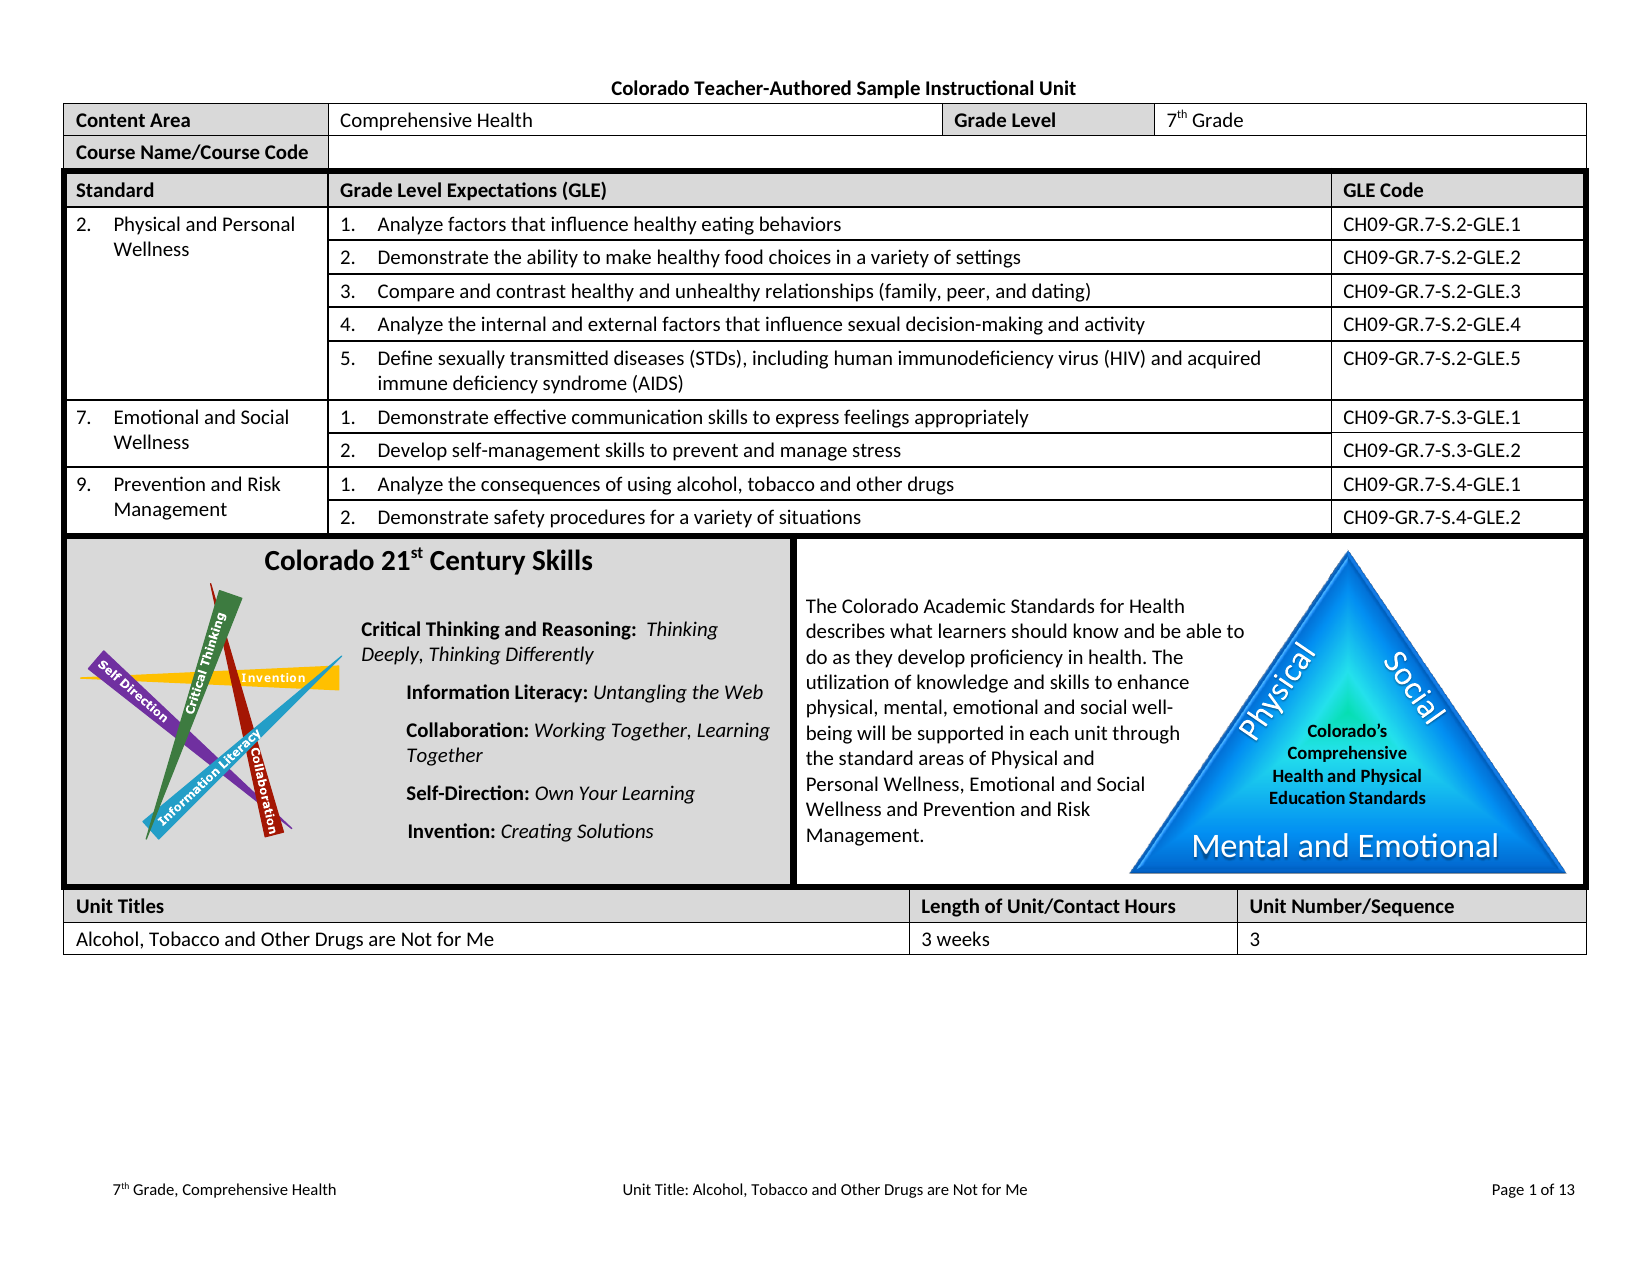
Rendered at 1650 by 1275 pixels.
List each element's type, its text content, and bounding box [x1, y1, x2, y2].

table_cell CH09-GR.7-S.2-GLE.1 [1332, 208, 1583, 239]
table_cell Demonstrate safety procedures for a variety of situations [329, 501, 1331, 533]
table_cell Unit Titles [64, 890, 909, 922]
table_cell Standard [67, 174, 327, 206]
table_cell CH09-GR.7-S.2-GLE.2 [1332, 241, 1583, 273]
table_cell Demonstrate effective communication skills to express feelings appropriately [329, 401, 1331, 432]
table_cell GLE Code [1332, 174, 1583, 206]
table_cell Develop self-management skills to prevent and manage stress [329, 434, 1331, 466]
table_cell Compare and contrast healthy and unhealthy relationships (family, peer, and dating) [329, 275, 1331, 306]
table_cell The Colorado Academic Standards for Health describes what learners should know and be able to do as they develop proficiency in health. The utilization of knowledge and skills to enhance physical, mental, emotional and social well-being will be supported in each unit through the standard areas of Physical and Personal Wellness, Emotional and Social Wellness and Prevention and Risk Management. [797, 539, 1583, 884]
table_cell CH09-GR.7-S.2-GLE.4 [1332, 308, 1583, 340]
table_cell Unit Number/Sequence [1238, 890, 1586, 922]
table_cell CH09-GR.7-S.3-GLE.1 [1332, 401, 1583, 432]
table_cell CH09-GR.7-S.2-GLE.5 [1332, 342, 1583, 399]
table_header Content Area [64, 104, 328, 135]
table_cell CH09-GR.7-S.3-GLE.2 [1332, 433, 1583, 466]
table_cell Course Name/Course Code [64, 136, 328, 168]
table_cell Prevention and Risk Management [67, 468, 327, 533]
table_header 7th Grade [1155, 104, 1586, 135]
table_header Grade Level [943, 104, 1154, 135]
table_cell CH09-GR.7-S.4-GLE.1 [1332, 468, 1583, 499]
table_cell Grade Level Expectations (GLE) [329, 174, 1331, 206]
table_cell Colorado 21st Century Skills Critical Thinking and Reasoning: Thinking Deeply, Thinking Differently Information Literacy: Untangling the Web Collaboration: Working Together, Learning Together Self-Direction: Own Your Learning Invention: Creating Solutions [67, 539, 790, 884]
table_cell Demonstrate the ability to make healthy food choices in a variety of settings [329, 241, 1331, 273]
table_cell Emotional and Social Wellness [67, 401, 327, 466]
table_cell Physical and Personal Wellness [67, 208, 327, 399]
table_cell 3 weeks [910, 923, 1237, 954]
table_cell CH09-GR.7-S.4-GLE.2 [1332, 501, 1583, 533]
table_cell Length of Unit/Contact Hours [910, 890, 1237, 922]
table_cell [329, 136, 1586, 168]
table_cell 3 [1238, 923, 1586, 954]
table_cell Analyze the consequences of using alcohol, tobacco and other drugs [329, 468, 1331, 499]
table_cell Alcohol, Tobacco and Other Drugs are Not for Me [64, 923, 909, 954]
table_cell Define sexually transmitted diseases (STDs), including human immunodeficiency virus (HIV) and acquired immune deficiency syndrome (AIDS) [329, 342, 1331, 399]
table_cell Analyze factors that influence healthy eating behaviors [329, 208, 1331, 239]
table_header Comprehensive Health [329, 104, 942, 135]
table_cell Analyze the internal and external factors that influence sexual decision-making and activity [329, 308, 1331, 340]
table_cell CH09-GR.7-S.2-GLE.3 [1332, 275, 1583, 306]
